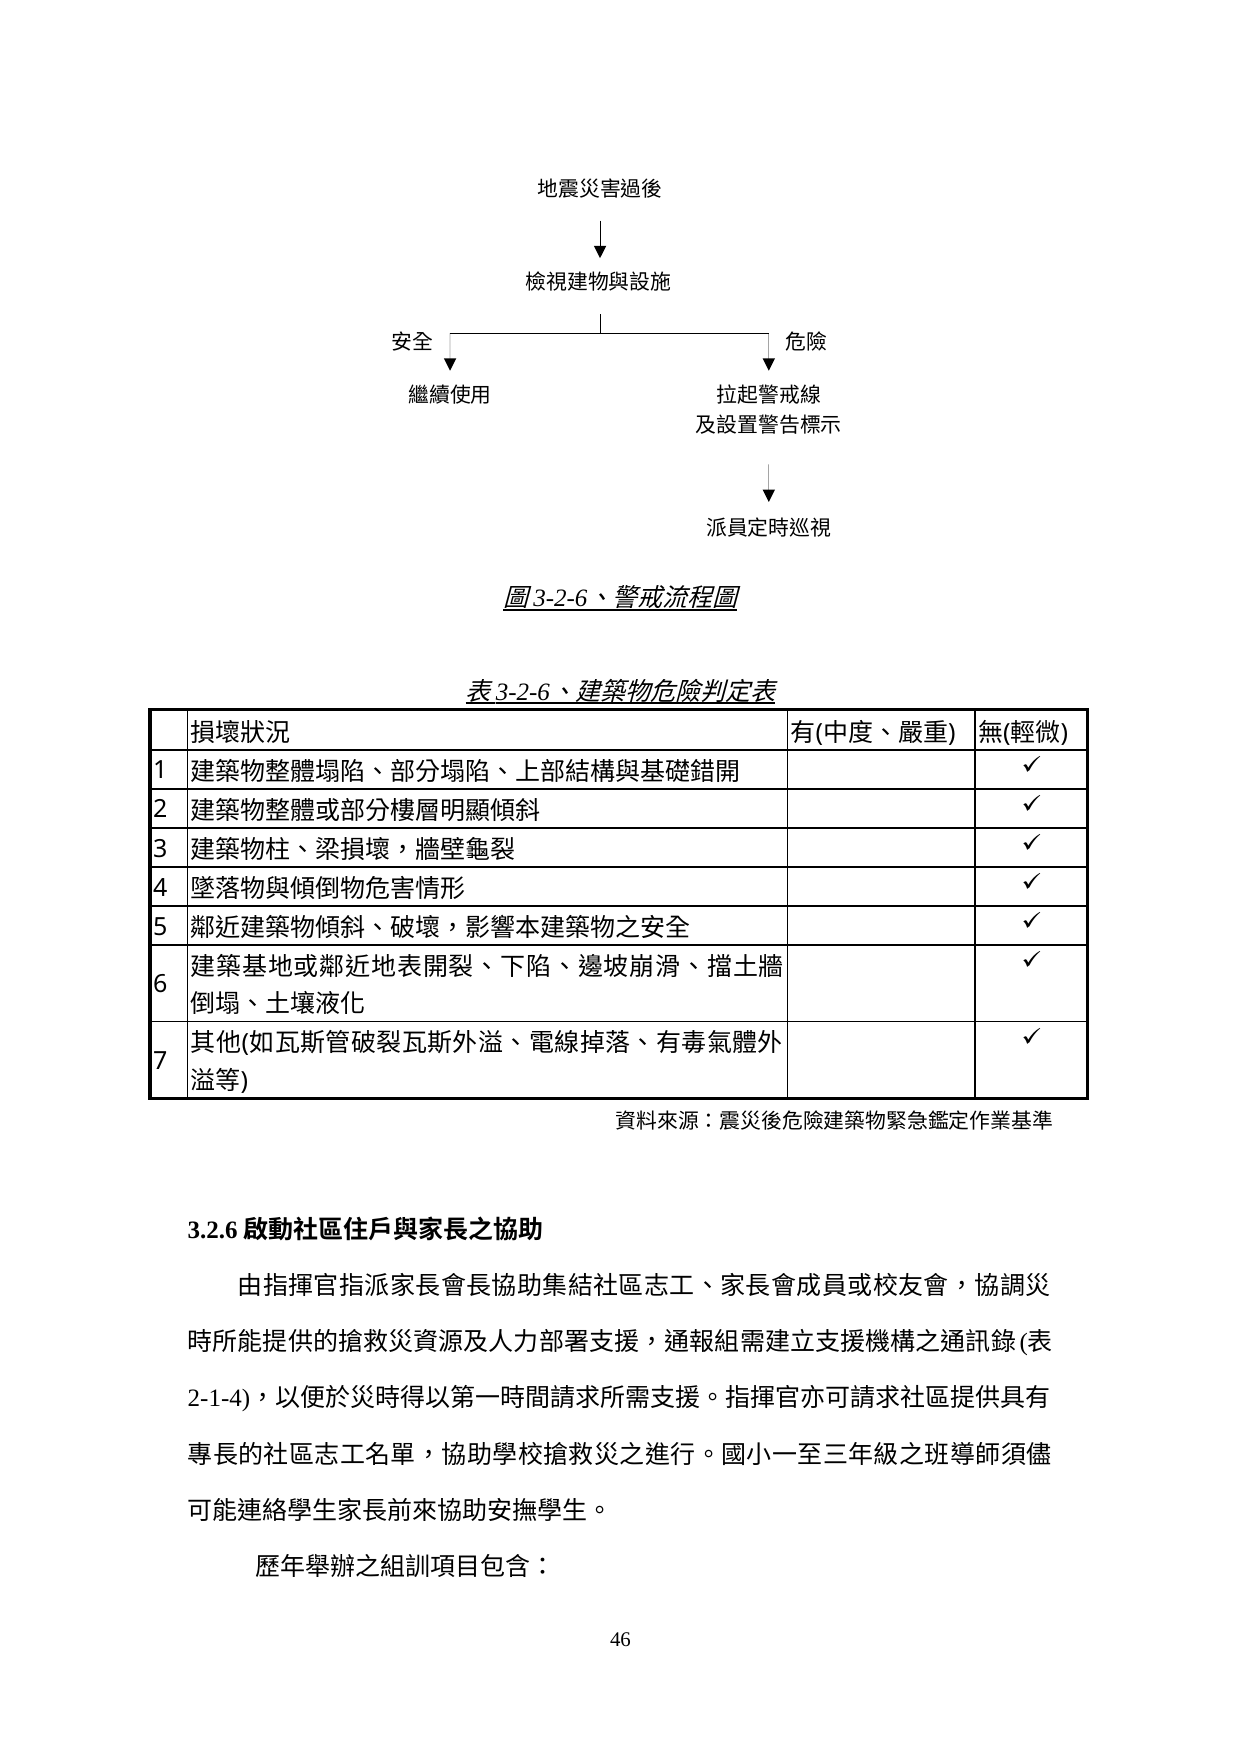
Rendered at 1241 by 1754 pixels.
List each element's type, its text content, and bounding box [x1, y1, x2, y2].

table_cell 建築物整體或部分樓層明顯傾斜 [188, 790, 787, 827]
table_header 無(輕微) [976, 711, 1086, 749]
table_cell [976, 751, 1086, 788]
table_cell [976, 907, 1086, 944]
table_cell [788, 946, 974, 1021]
table_cell [976, 790, 1086, 827]
table_header 損壞狀況 [188, 711, 787, 749]
table_cell 建築物整體塌陷、部分塌陷、上部結構與基礎錯開 [188, 751, 787, 788]
table_cell 1 [152, 751, 187, 788]
table_cell 2 [152, 790, 187, 827]
text 表、建築物危險判定表 [187, 671, 1053, 708]
table_cell [976, 868, 1086, 905]
subtitle 啟動社區住戶與家長之協助 [187, 1208, 1053, 1246]
text 歷年舉辦之組訓項目包含： [205, 1545, 1053, 1583]
table_cell [788, 751, 974, 788]
table_cell 3 [152, 829, 187, 866]
table_cell 6 [152, 946, 187, 1021]
text 圖、警戒流程圖 [187, 577, 1053, 614]
table_cell 墜落物與傾倒物危害情形 [188, 868, 787, 905]
table_cell [788, 868, 974, 905]
table_cell [976, 829, 1086, 866]
table_cell 5 [152, 907, 187, 944]
text 資料來源：震災後危險建築物緊急鑑定作業基準 [187, 1100, 1053, 1138]
table_cell 其他(如瓦斯管破裂瓦斯外溢、電線掉落、有毒氣體外溢等) [188, 1022, 787, 1097]
table_cell [788, 790, 974, 827]
table_cell 4 [152, 868, 187, 905]
table_cell 7 [152, 1022, 187, 1097]
table_cell 鄰近建築物傾斜、破壞，影響本建築物之安全 [188, 907, 787, 944]
table_cell [976, 1022, 1086, 1097]
table_header 有(中度、嚴重) [788, 711, 974, 749]
table_header [152, 711, 187, 749]
table_cell [788, 907, 974, 944]
table_cell [788, 1022, 974, 1097]
text 由指揮官指派家長會長協助集結社區志工、家長會成員或校友會，協調災時所能提供的搶救災資源及人力部署支援，通報組需建立支援機構之通訊錄(表)，以便於災時得以第一時間請求所需支援。指揮官亦可請求社區提供具有專長的社區志工名單，協助學校搶救災之進行。國小一至三年級之班導師須儘可能連絡學生家長前來協助安撫學生。 [187, 1265, 1053, 1527]
table_cell 建築基地或鄰近地表開裂、下陷、邊坡崩滑、擋土牆倒塌、土壤液化 [188, 946, 787, 1021]
table_cell [976, 946, 1086, 1021]
table_cell [788, 829, 974, 866]
table_cell 建築物柱、梁損壞，牆壁龜裂 [188, 829, 787, 866]
